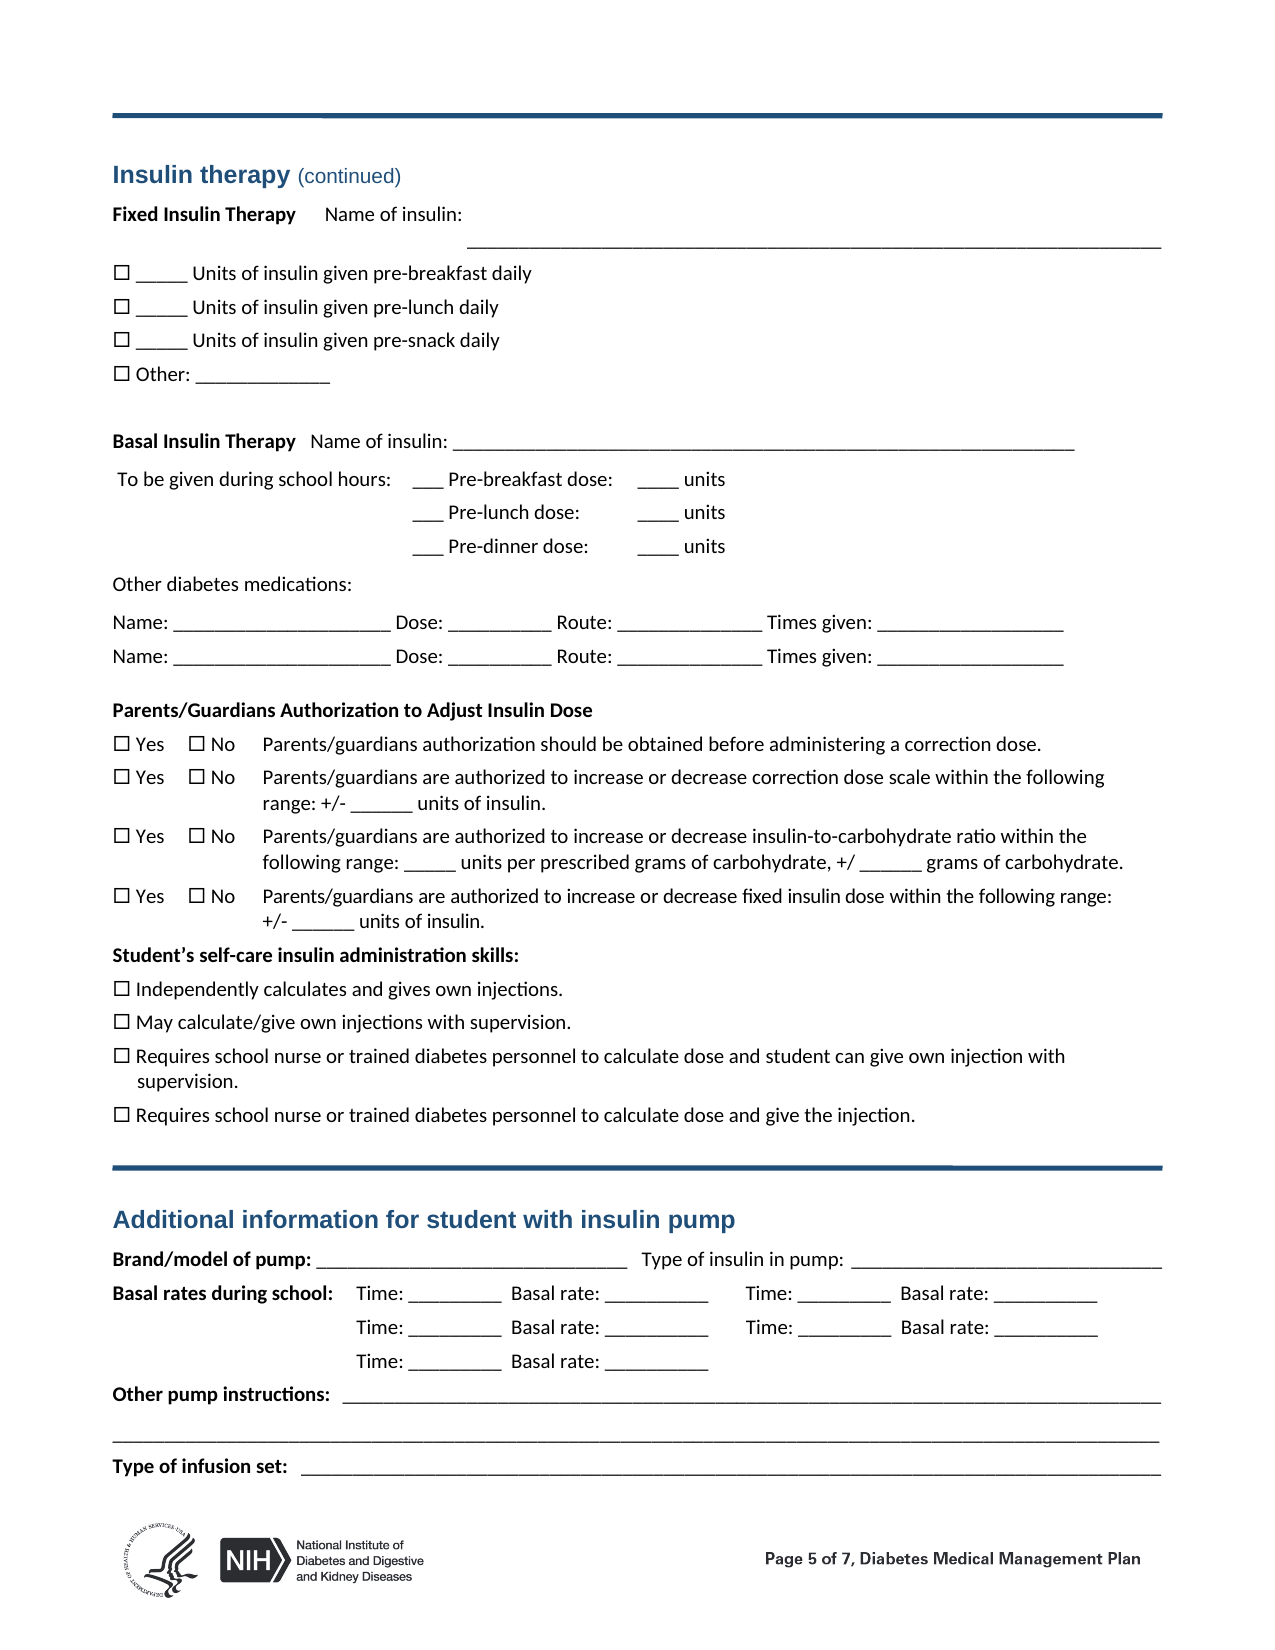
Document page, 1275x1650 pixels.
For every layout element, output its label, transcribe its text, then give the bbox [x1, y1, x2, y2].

text Other diabetes medications: [112, 571, 1219, 597]
text Parents/Guardians Authorization to Adjust Insulin Dose [112, 697, 1162, 722]
text Requires school nurse or trained diabetes personnel to calculate dose and give the injection. [112, 1102, 1162, 1128]
text Basal Insulin Therapy Name of insulin: ____________________________________________________________ [56, 428, 1219, 453]
text Brand/model of pump: ______________________________ Type of insulin in pump: ______________________________ [112, 1247, 1162, 1272]
text Other: _____________ [112, 361, 1162, 387]
text Name: _____________________ Dose: __________ Route: ______________ Times given: __________________ [112, 643, 1219, 668]
text Yes No Parents/guardians are authorized to increase or decrease correction dose scale within the following range: +/- ______ units of insulin. [112, 764, 1162, 815]
text Fixed Insulin Therapy Name of insulin: ___________________________________________________________________ [112, 201, 1162, 252]
text Independently calculates and gives own injections. [112, 976, 1162, 1001]
text Requires school nurse or trained diabetes personnel to calculate dose and student can give own injection with supervision. [112, 1043, 1162, 1094]
text Other pump instructions: _______________________________________________________________________________ [112, 1382, 1162, 1407]
text Time: _________ Basal rate: __________ Time: _________ Basal rate: __________ [112, 1314, 1162, 1339]
text Basal rates during school: Time: _________ Basal rate: __________ Time: _________ Basal rate: __________ [112, 1280, 1162, 1306]
text Name: _____________________ Dose: __________ Route: ______________ Times given: __________________ [112, 609, 1219, 634]
text _____________________________________________________________________________________________________ [112, 1420, 1162, 1445]
text _____ Units of insulin given pre-lunch daily [112, 294, 1162, 319]
text Additional information for student with insulin pump [112, 1205, 1162, 1234]
text Insulin therapy (continued) [112, 160, 1162, 188]
text To be given during school hours: ___ Pre-breakfast dose: ____ units [56, 466, 1219, 491]
text ___ Pre-lunch dose: ____ units [56, 499, 1219, 525]
text Type of infusion set: ___________________________________________________________________________________ [112, 1453, 1162, 1479]
text ___ Pre-dinner dose: ____ units [56, 533, 1219, 559]
text Yes No Parents/guardians are authorized to increase or decrease insulin-to-carbohydrate ratio within the following range: _____ units per prescribed grams of carbohydrate, +/ ______ grams of carbohydrate. [112, 824, 1162, 874]
text _____ Units of insulin given pre-snack daily [112, 328, 1162, 353]
text Student’s self-care insulin administration skills: [112, 942, 1162, 967]
text Yes No Parents/guardians authorization should be obtained before administering a correction dose. [112, 731, 1162, 756]
text Time: _________ Basal rate: __________ [112, 1348, 1162, 1373]
text Yes No Parents/guardians are authorized to increase or decrease fixed insulin dose within the following range: +/- ______ units of insulin. [112, 883, 1162, 934]
text _____ Units of insulin given pre-breakfast daily [112, 260, 1162, 286]
text May calculate/give own injections with supervision. [112, 1009, 1162, 1035]
